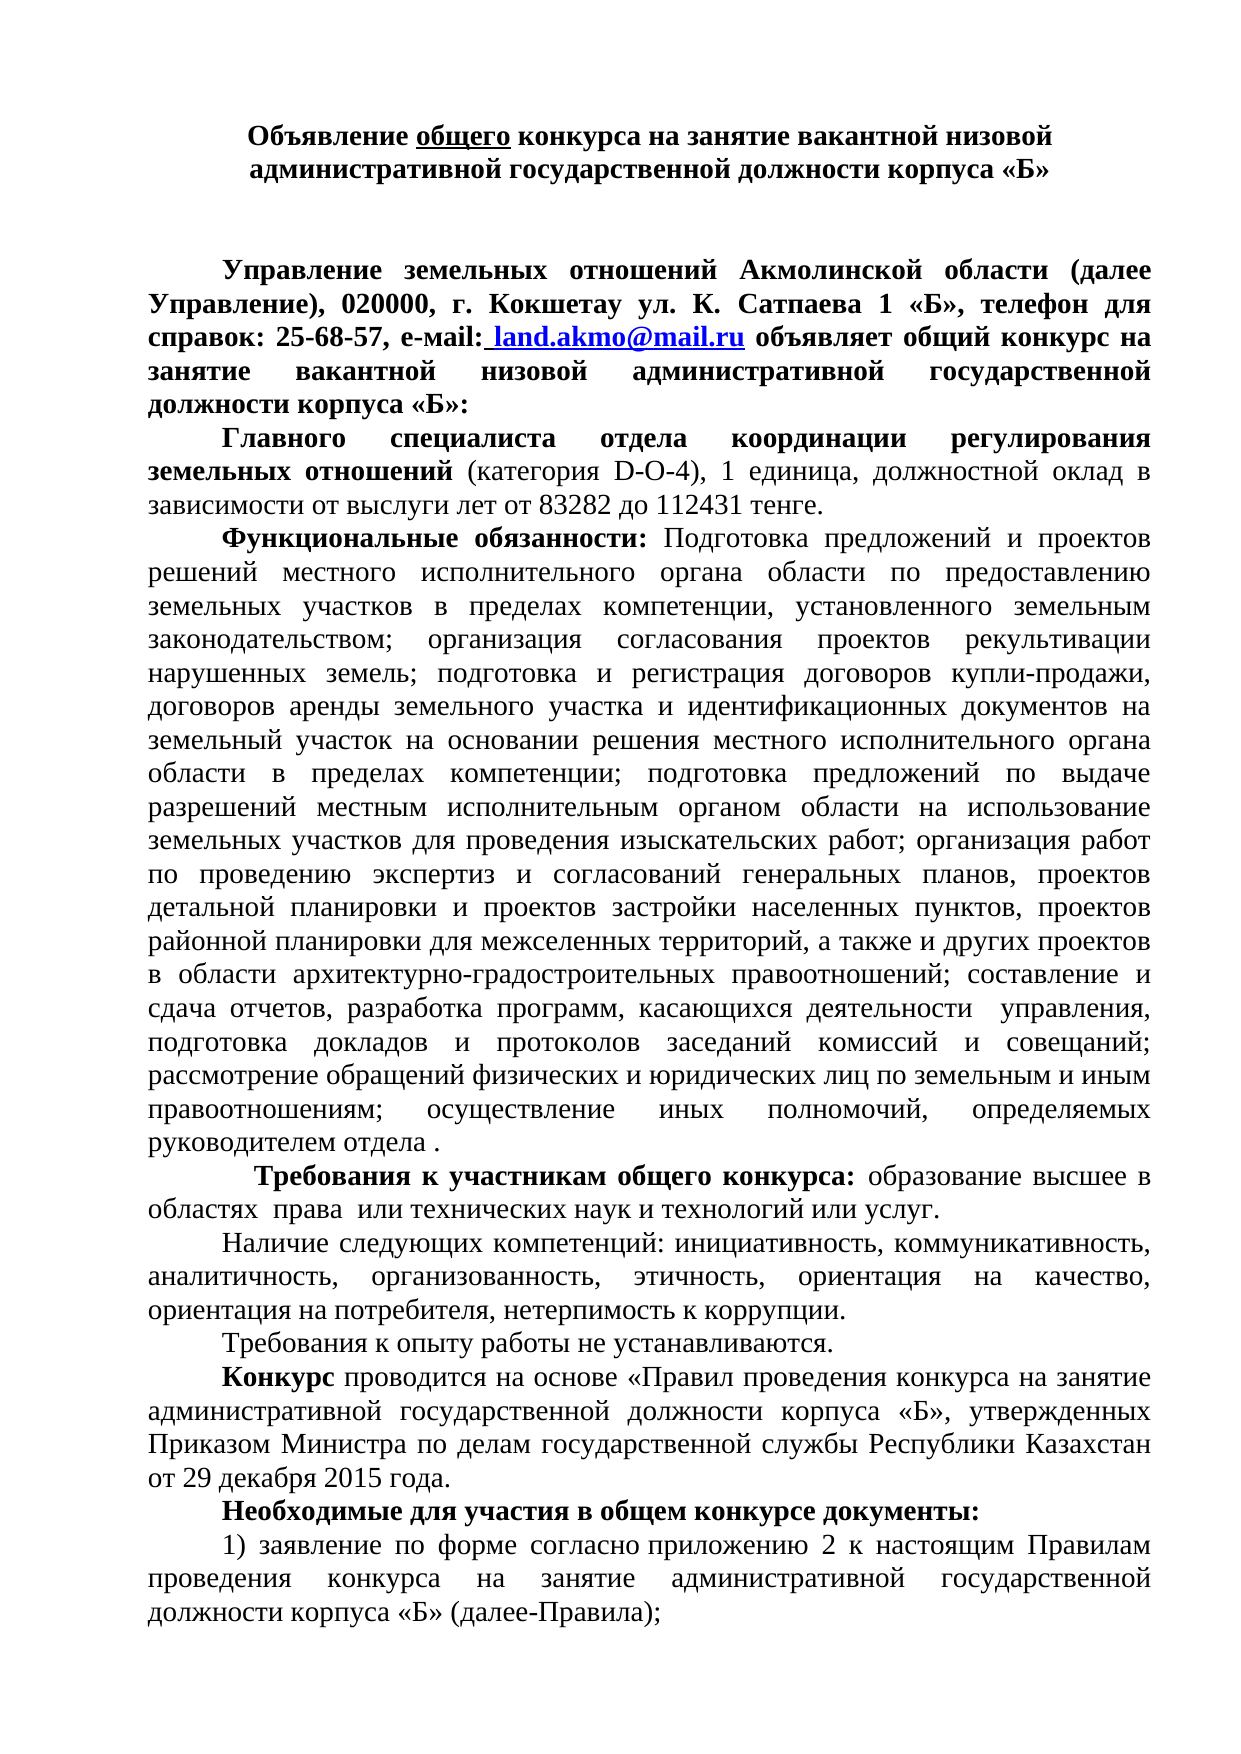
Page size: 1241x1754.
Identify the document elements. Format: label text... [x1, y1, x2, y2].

text Объявление общего конкурса на занятие вакантной низовой административной государственной должности корпуса «Б» [148, 118, 1152, 185]
list Необходимые для участия в общем конкурсе документы: [148, 1493, 1152, 1527]
list Наличие следующих компетенций: инициативность, коммуникативность, аналитичность, организованность, этичность, ориентация на качество, ориентация на потребителя, нетерпимость к коррупции. [148, 1225, 1152, 1326]
list Функциональные обязанности: Подготовка предложений и проектов решений местного исполнительного органа области по предоставлению земельных участков в пределах компетенции, установленного земельным законодательством; организация согласования проектов рекультивации нарушенных земель; подготовка и регистрация договоров купли-продажи, договоров аренды земельного участка и идентификационных документов на земельный участок на основании решения местного исполнительного органа области в пределах компетенции; подготовка предложений по выдаче разрешений местным исполнительным органом области на использование земельных участков для проведения изыскательских работ; организация работ по проведению экспертиз и согласований генеральных планов, проектов детальной планировки и проектов застройки населенных пунктов, проектов районной планировки для межселенных территорий, а также и других проектов в области архитектурно-градостроительных правоотношений; составление и сдача отчетов, разработка программ, касающихся деятельности управления, подготовка докладов и протоколов заседаний комиссий и совещаний; рассмотрение обращений физических и юридических лиц по земельным и иным правоотношениям; осуществление иных полномочий, определяемых руководителем отдела . [148, 521, 1152, 1158]
list Конкурс проводится на основе «Правил проведения конкурса на занятие административной государственной должности корпуса «Б», утвержденных Приказом Министра по делам государственной службы Республики Казахстан от 29 декабря 2015 года. [148, 1359, 1152, 1493]
text Главного специалиста отдела координации регулирования земельных отношений (категория D-О-4), 1 единица, должностной оклад в зависимости от выслуги лет от 83282 до 112431 тенге. [148, 420, 1152, 521]
list 1) заявление по форме согласно приложению 2 к настоящим Правилам проведения конкурса на занятие административной государственной должности корпуса «Б» (далее-Правила); [148, 1527, 1152, 1627]
text Управление земельных отношений Акмолинской области (далее Управление), 020000, г. Кокшетау ул. К. Сатпаева 1 «Б», телефон для справок: 25-68-57, e-мail: land.akmo@mail.ru объявляет общий конкурс на занятие вакантной низовой административной государственной должности корпуса «Б»: [148, 252, 1152, 420]
list Требования к опыту работы не устанавливаются. [148, 1326, 1152, 1359]
text Требования к участникам общего конкурса: образование высшее в областях права или технических наук и технологий или услуг. [148, 1158, 1152, 1225]
